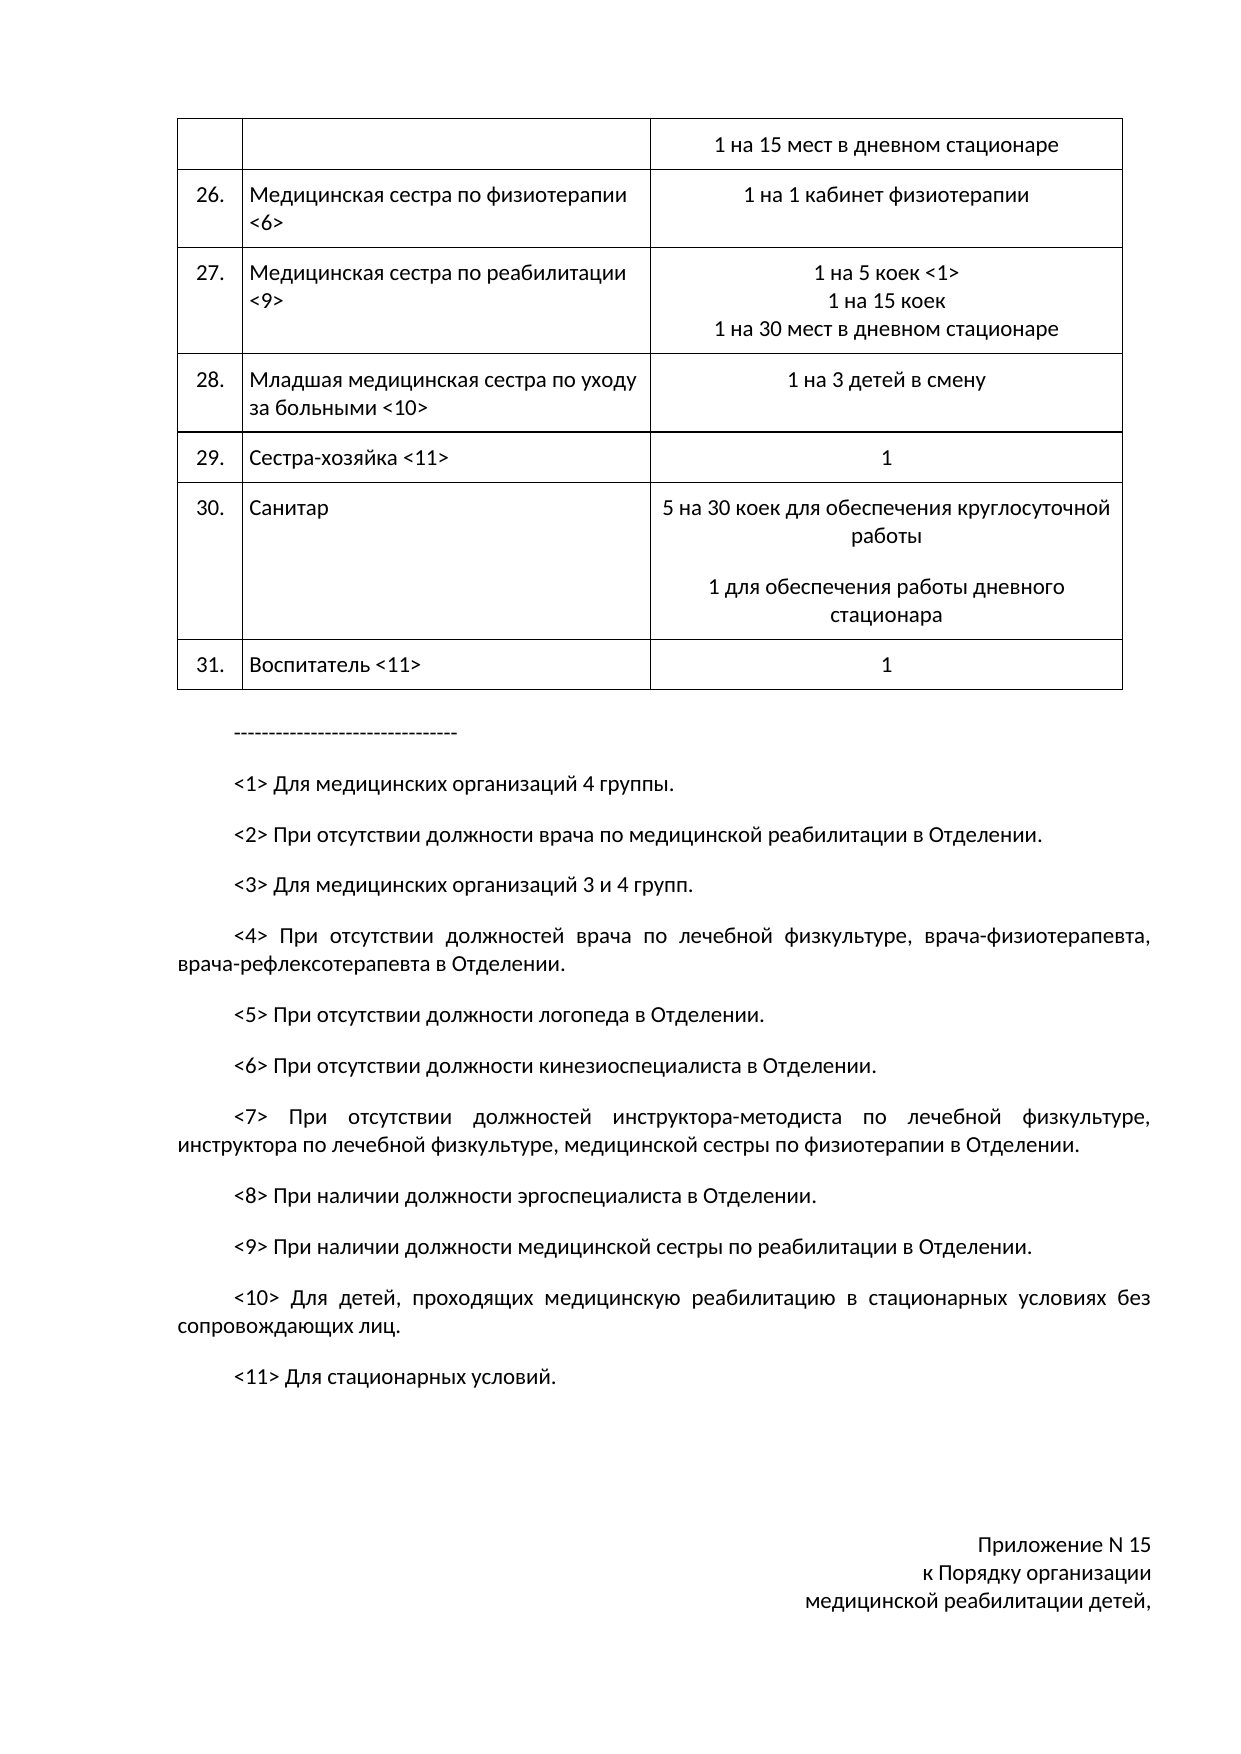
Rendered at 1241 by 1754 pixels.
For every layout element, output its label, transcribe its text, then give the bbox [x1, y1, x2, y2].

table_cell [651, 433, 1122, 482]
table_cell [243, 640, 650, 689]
text Приложение N 15 [177, 1530, 1152, 1558]
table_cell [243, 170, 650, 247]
text <1> Для медицинских организаций 4 группы. [177, 769, 1152, 797]
text <4> При отсутствии должностей врача по лечебной физкультуре, врача-физиотерапевта, врача-рефлексотерапевта в Отделении. [177, 922, 1152, 978]
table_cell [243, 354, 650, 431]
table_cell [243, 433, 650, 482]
text <2> При отсутствии должности врача по медицинской реабилитации в Отделении. [177, 820, 1152, 848]
text <9> При наличии должности медицинской сестры по реабилитации в Отделении. [177, 1232, 1152, 1260]
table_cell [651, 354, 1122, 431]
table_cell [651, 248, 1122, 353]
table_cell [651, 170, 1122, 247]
text медицинской реабилитации детей, [177, 1586, 1152, 1614]
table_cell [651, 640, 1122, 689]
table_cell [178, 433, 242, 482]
text <10> Для детей, проходящих медицинскую реабилитацию в стационарных условиях без сопровождающих лиц. [177, 1283, 1152, 1339]
text -------------------------------- [177, 718, 1152, 746]
text <3> Для медицинских организаций 3 и 4 групп. [177, 871, 1152, 899]
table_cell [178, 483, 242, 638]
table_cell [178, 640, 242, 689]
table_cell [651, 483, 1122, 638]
text <7> При отсутствии должностей инструктора-методиста по лечебной физкультуре, инструктора по лечебной физкультуре, медицинской сестры по физиотерапии в Отделении. [177, 1102, 1152, 1158]
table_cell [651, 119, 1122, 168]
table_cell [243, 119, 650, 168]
text <5> При отсутствии должности логопеда в Отделении. [177, 1001, 1152, 1028]
text <6> При отсутствии должности кинезиоспециалиста в Отделении. [177, 1051, 1152, 1079]
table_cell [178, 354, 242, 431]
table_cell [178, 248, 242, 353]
text к Порядку организации [177, 1558, 1152, 1586]
text <8> При наличии должности эргоспециалиста в Отделении. [177, 1181, 1152, 1209]
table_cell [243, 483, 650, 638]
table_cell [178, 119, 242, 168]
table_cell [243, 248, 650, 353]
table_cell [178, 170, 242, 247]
text <11> Для стационарных условий. [177, 1362, 1152, 1390]
